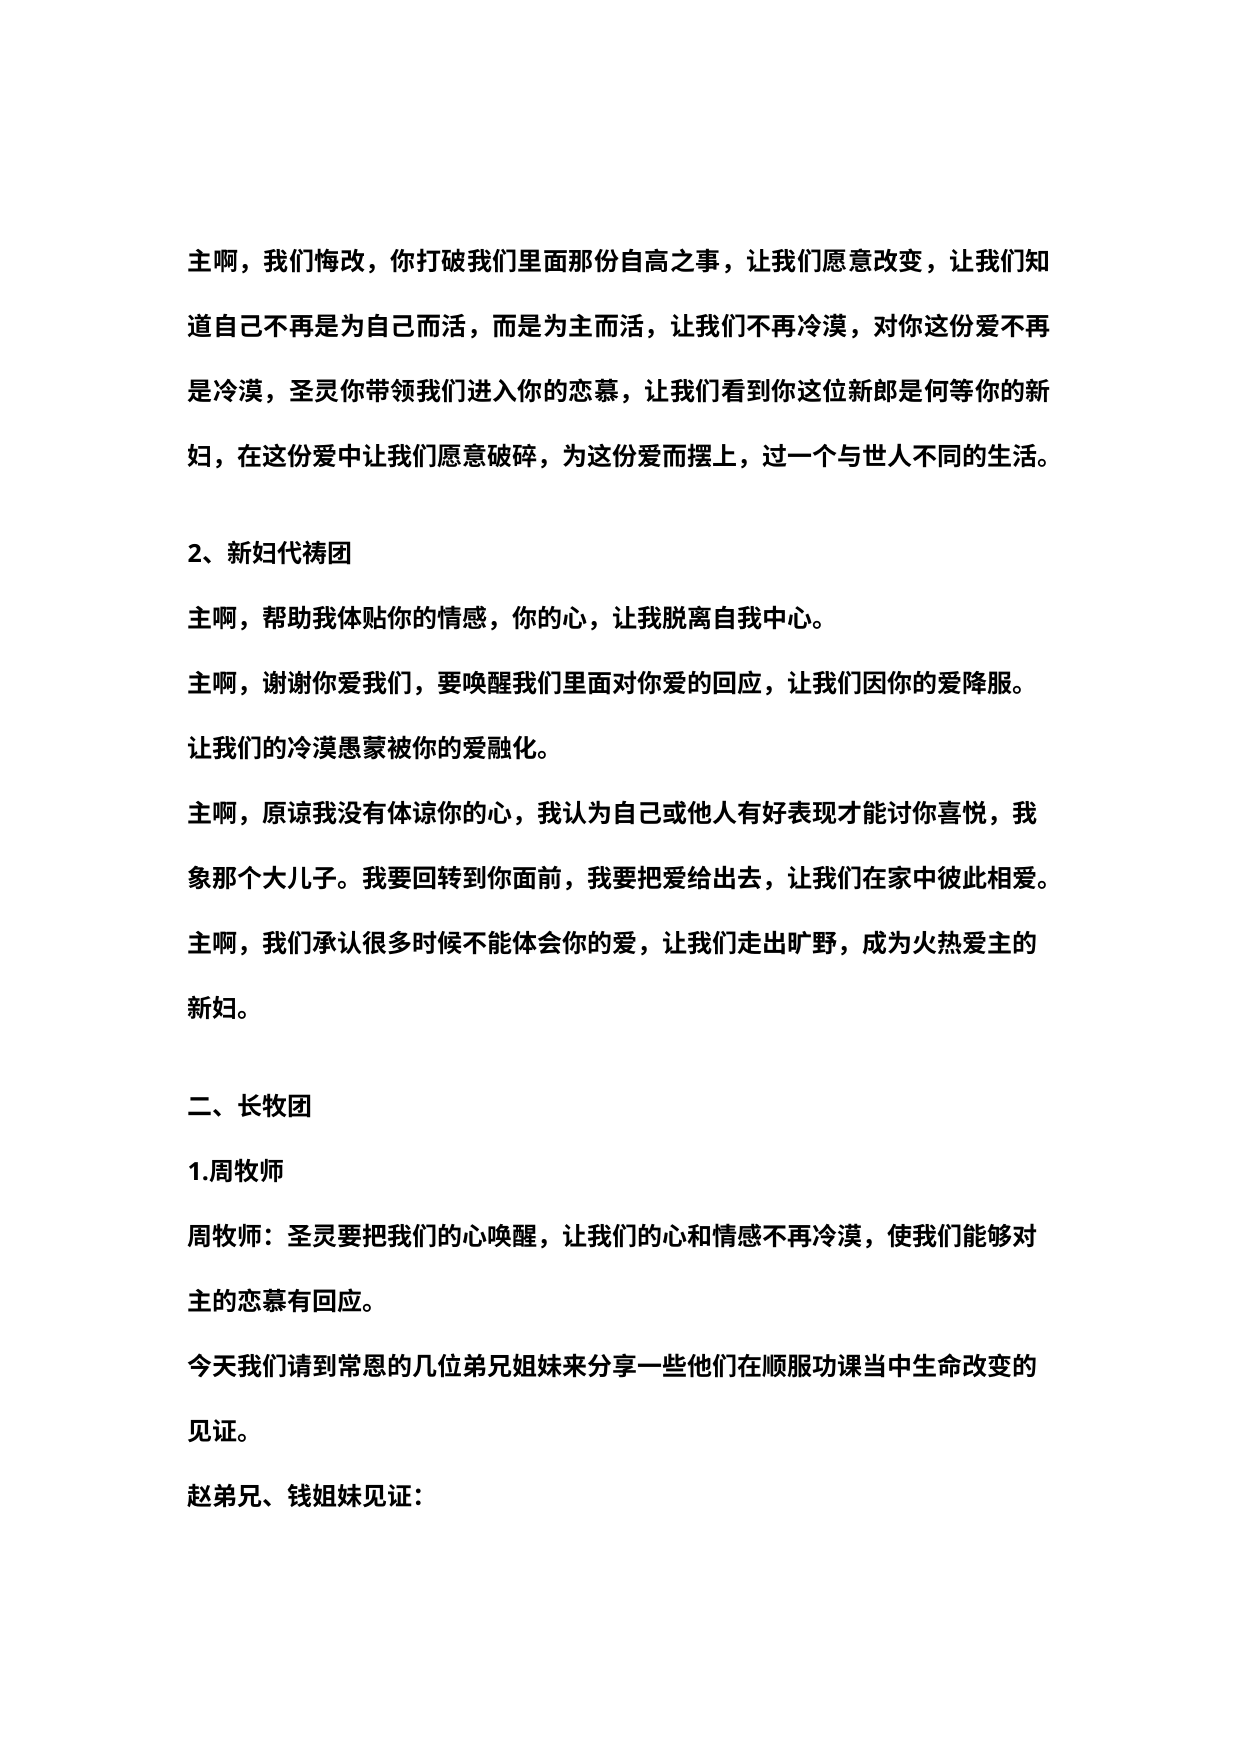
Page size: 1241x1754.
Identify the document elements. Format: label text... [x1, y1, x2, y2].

text 主啊，原谅我没有体谅你的心，我认为自己或他人有好表现才能讨你喜悦，我象那个大儿子。我要回转到你面前，我要把爱给出去，让我们在家中彼此相爱。 [187, 779, 1053, 909]
list 长牧团 [187, 1072, 1053, 1137]
text 周牧师：圣灵要把我们的心唤醒，让我们的心和情感不再冷漠，使我们能够对主的恋慕有回应。 [187, 1202, 1053, 1332]
text 主啊，我们承认很多时候不能体会你的爱，让我们走出旷野，成为火热爱主的新妇。 [187, 909, 1053, 1039]
list 周牧师 [187, 1137, 1053, 1202]
text 主啊，我们悔改，你打破我们里面那份自高之事，让我们愿意改变，让我们知道自己不再是为自己而活，而是为主而活，让我们不再冷漠，对你这份爱不再是冷漠，圣灵你带领我们进入你的恋慕，让我们看到你这位新郎是何等你的新妇，在这份爱中让我们愿意破碎，为这份爱而摆上，过一个与世人不同的生活。 [187, 227, 1053, 487]
text 赵弟兄、钱姐妹见证： [187, 1462, 1053, 1527]
text 2、新妇代祷团 [187, 519, 1053, 584]
text 今天我们请到常恩的几位弟兄姐妹来分享一些他们在顺服功课当中生命改变的见证。 [187, 1332, 1053, 1462]
text 主啊，谢谢你爱我们，要唤醒我们里面对你爱的回应，让我们因你的爱降服。让我们的冷漠愚蒙被你的爱融化。 [187, 649, 1053, 779]
text 主啊，帮助我体贴你的情感，你的心，让我脱离自我中心。 [187, 584, 1053, 649]
